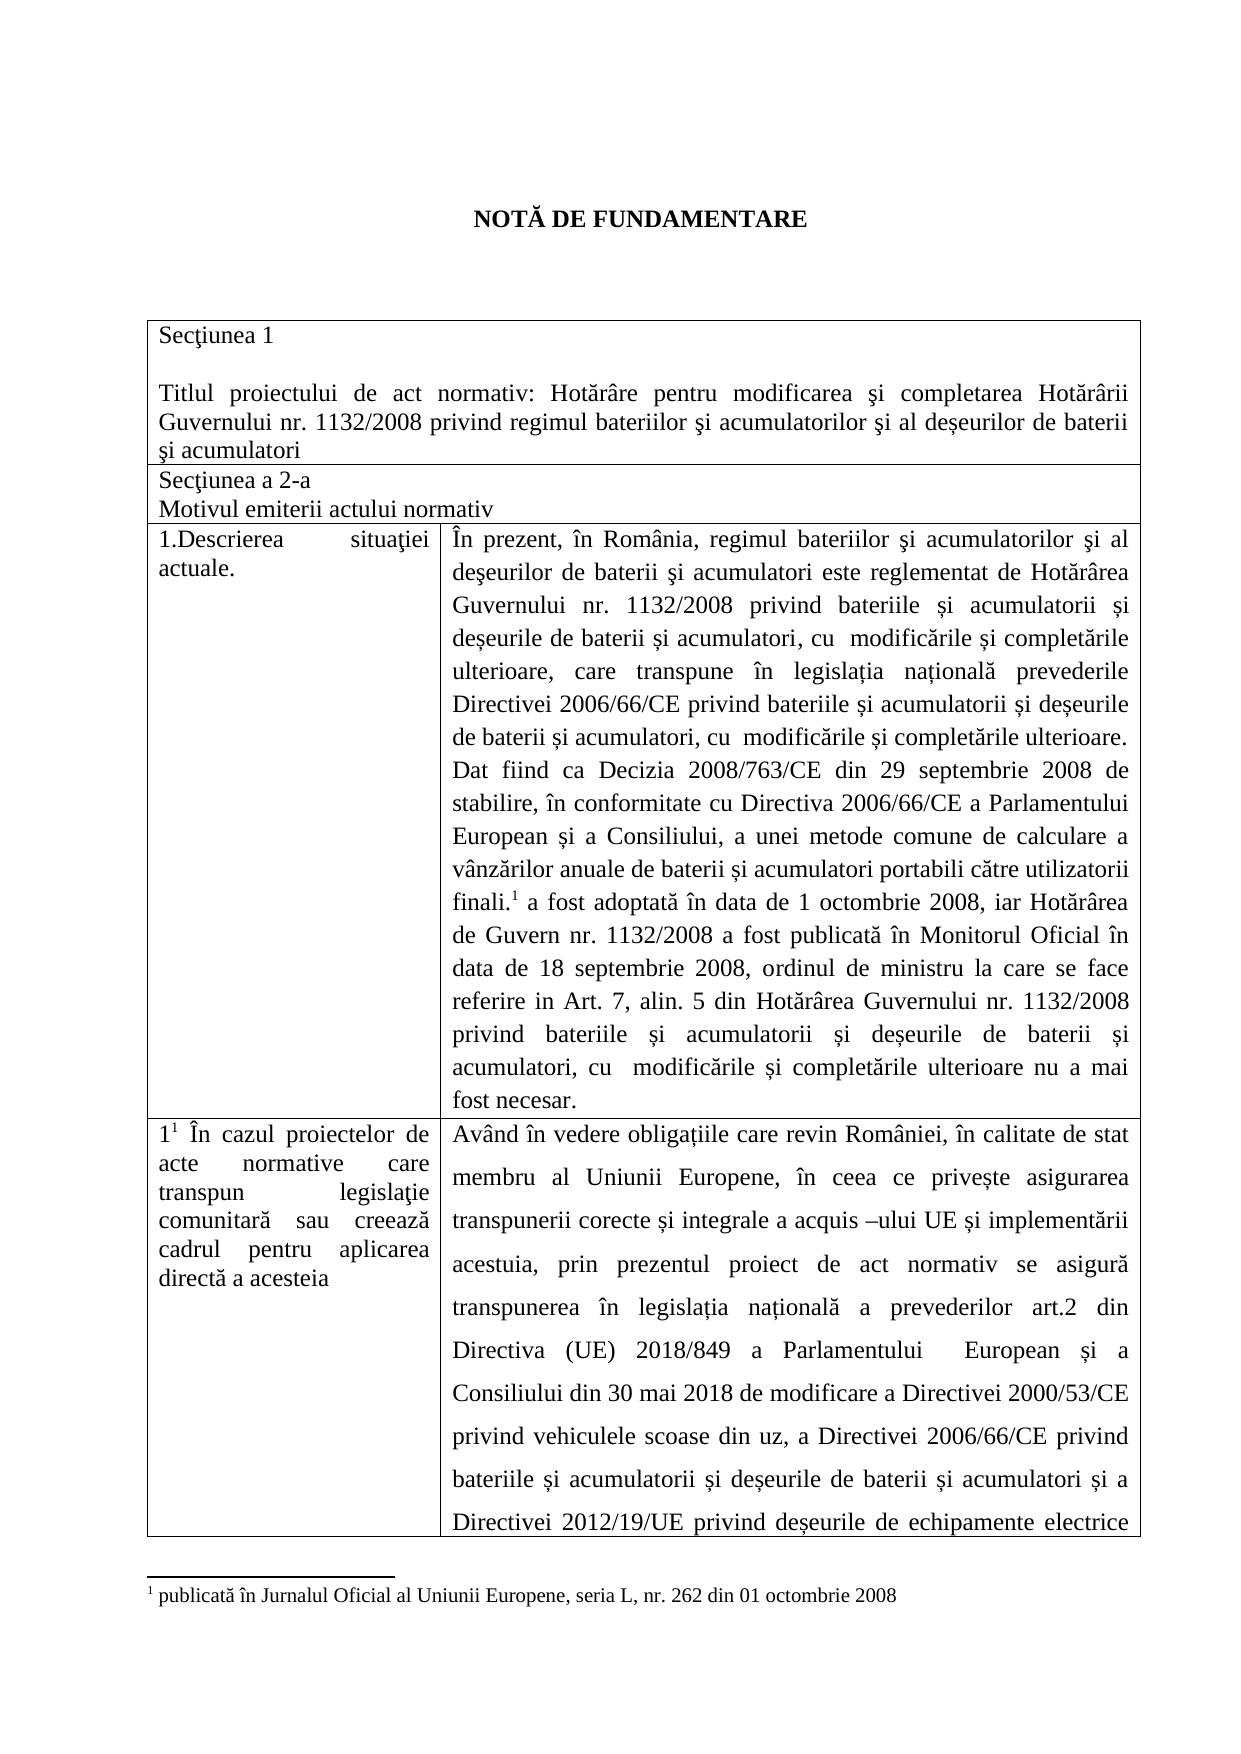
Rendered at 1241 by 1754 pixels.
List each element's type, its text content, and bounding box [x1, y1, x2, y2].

table_cell În prezent, în România, regimul bateriilor şi acumulatorilor şi al deşeurilor de baterii şi acumulatori este reglementat de Hotărârea Guvernului nr. 1132/2008 privind bateriile și acumulatorii și deșeurile de baterii și acumulatori, cu modificările și completările ulterioare, care transpune în legislația națională prevederile Directivei 2006/66/CE privind bateriile și acumulatorii și deșeurile de baterii și acumulatori, cu modificările și completările ulterioare. Dat fiind ca Decizia 2008/763/CE din 29 septembrie 2008 de stabilire, în conformitate cu Directiva 2006/66/CE a Parlamentului European și a Consiliului, a unei metode comune de calculare a vânzărilor anuale de baterii și acumulatori portabili către utilizatorii finali. a fost adoptată în data de 1 octombrie 2008, iar Hotărârea de Guvern nr. 1132/2008 a fost publicată în Monitorul Oficial în data de 18 septembrie 2008, ordinul de ministru la care se face referire in Art. 7, alin. 5 din Hotărârea Guvernului nr. 1132/2008 privind bateriile și acumulatorii și deșeurile de baterii și acumulatori, cu modificările și completările ulterioare nu a mai fost necesar. [441, 524, 1140, 1118]
table_cell 1.Descrierea situaţiei actuale. [148, 524, 440, 1118]
title NOTĂ DE FUNDAMENTARE [147, 204, 1134, 233]
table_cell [441, 1119, 1140, 1536]
table_header Secţiunea 1 Titlul proiectului de act normativ: Hotărâre pentru modificarea şi completarea Hotărârii Guvernului nr. 1132/2008 privind regimul bateriilor şi acumulatorilor şi al deșeurilor de baterii şi acumulatori [148, 321, 1140, 464]
table_cell Secţiunea a 2-a Motivul emiterii actului normativ [148, 465, 1140, 523]
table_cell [148, 1119, 440, 1536]
